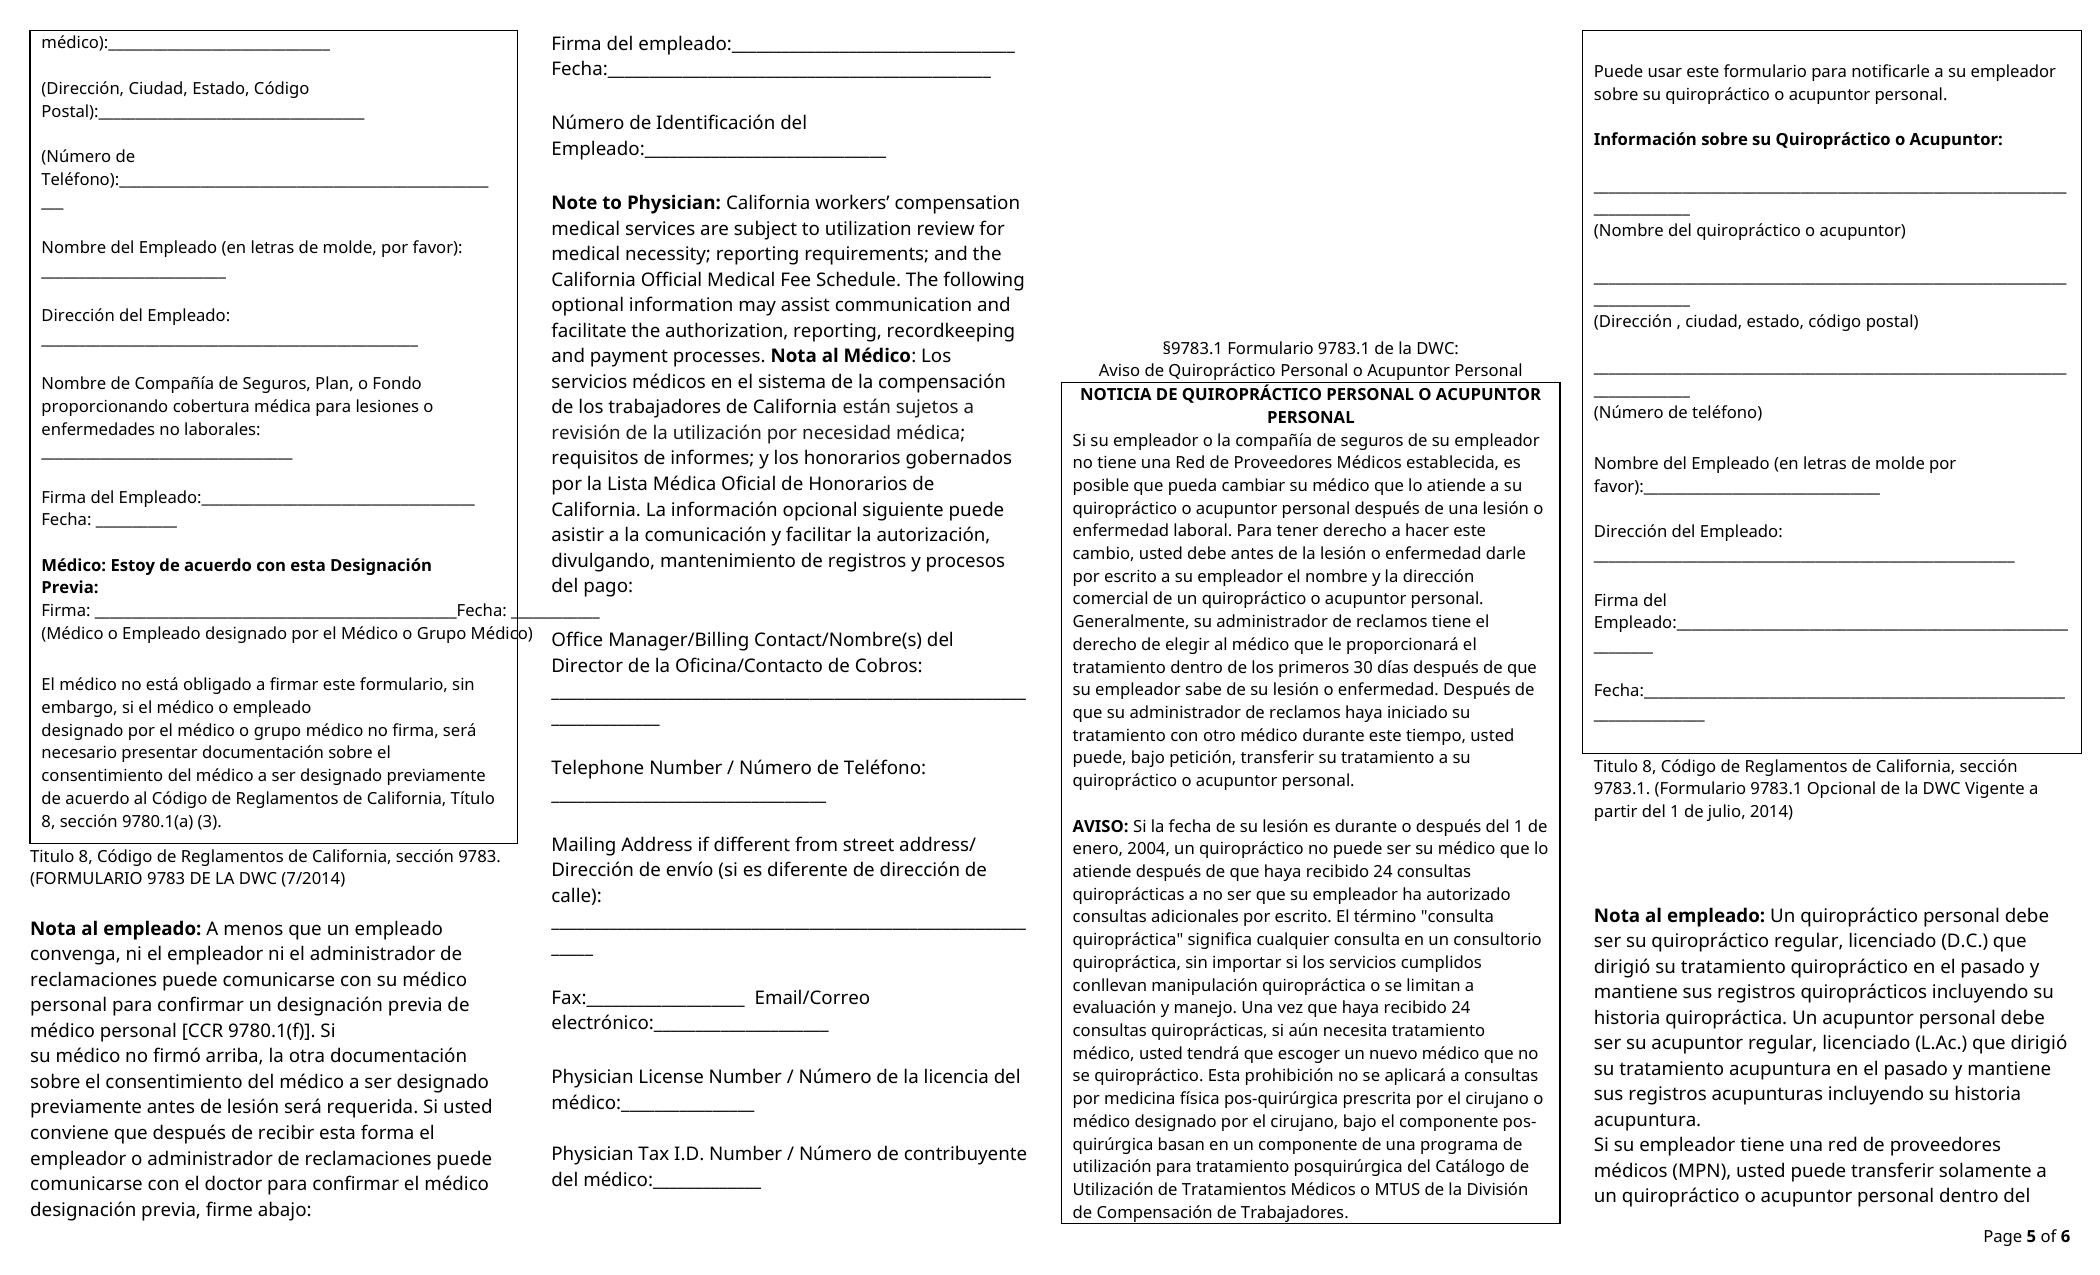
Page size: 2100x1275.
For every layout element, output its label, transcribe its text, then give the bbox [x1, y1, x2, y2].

text Aviso de Quiropráctico Personal o Acupuntor Personal [1072, 359, 1549, 382]
text Telephone Number / Número de Teléfono: _________________________________ [551, 754, 1027, 805]
text Titulo 8, Código de Reglamentos de California, sección 9783.1. (Formulario 9783.1 Opcional de la DWC Vigente a partir del 1 de julio, 2014) [1594, 754, 2070, 822]
text Fax:___________________ Email/Correo electrónico:_____________________ [551, 984, 1027, 1035]
text Titulo 8, Código de Reglamentos de California, sección 9783. [30, 844, 506, 867]
text Physician License Number / Número de la licencia del médico:________________ [551, 1064, 1027, 1115]
table_header NOTICIA DE QUIROPRÁCTICO PERSONAL O ACUPUNTOR PERSONAL Si su empleador o la compañía de seguros de su empleador no tiene una Red de Proveedores Médicos establecida, es posible que pueda cambiar su médico que lo atiende a su quiropráctico o acupuntor personal después de una lesión o enfermedad laboral. Para tener derecho a hacer este cambio, usted debe antes de la lesión o enfermedad darle por escrito a su empleador el nombre y la dirección comercial de un quiropráctico o acupuntor personal. Generalmente, su administrador de reclamos tiene el derecho de elegir al médico que le proporcionará el tratamiento dentro de los primeros 30 días después de que su empleador sabe de su lesión o enfermedad. Después de que su administrador de reclamos haya iniciado su tratamiento con otro médico durante este tiempo, usted puede, bajo petición, transferir su tratamiento a su quiropráctico o acupuntor personal. AVISO: Si la fecha de su lesión es durante o después del 1 de enero, 2004, un quiropráctico no puede ser su médico que lo atiende después de que haya recibido 24 consultas quiroprácticas a no ser que su empleador ha autorizado consultas adicionales por escrito. El término "consulta quiropráctica" significa cualquier consulta en un consultorio quiropráctica, sin importar si los servicios cumplidos conllevan manipulación quiropráctica o se limitan a evaluación y manejo. Una vez que haya recibido 24 consultas quiroprácticas, si aún necesita tratamiento médico, usted tendrá que escoger un nuevo médico que no se quiropráctico. Esta prohibición no se aplicará a consultas por medicina física pos-quirúrgica prescrita por el cirujano o médico designado por el cirujano, bajo el componente pos-quirúrgica basan en un componente de una programa de utilización para tratamiento posquirúrgica del Catálogo de Utilización de Tratamientos Médicos o MTUS de la División de Compensación de Trabajadores. Puede usar este formulario para notificarle a su empleador sobre su quiropráctico o acupuntor personal. Información sobre su Quiropráctico o Acupuntor: _____________________________________________________________________________ (Nombre del quiropráctico o acupuntor) _____________________________________________________________________________ (Dirección , ciudad, estado, código postal) _____________________________________________________________________________ (Número de teléfono) Nombre del Empleado (en letras de molde por favor):________________________________ Dirección del Empleado: _________________________________________________________ Firma del Empleado:_____________________________________________________________ Fecha:________________________________________________________________________ [1062, 383, 1559, 1223]
text Mailing Address if different from street address/ Dirección de envío (si es diferente de dirección de calle): ______________________________________________________________ [551, 831, 1027, 958]
text Número de Identificación del Empleado:_____________________________ [551, 110, 1027, 161]
text §9783.1 Formulario 9783.1 de la DWC: [1072, 336, 1549, 359]
text Physician Tax I.D. Number / Número de contribuyente del médico:_____________ [551, 1140, 1027, 1191]
text Note to Physician: California workers’ compensation medical services are subject to utilization review for medical necessity; reporting requirements; and the California Official Medical Fee Schedule. The following optional information may assist communication and facilitate the authorization, reporting, recordkeeping and payment processes. Nota al Médico: Los servicios médicos en el sistema de la compensación de los trabajadores de California están sujetos a revisión de la utilización por necesidad médica; requisitos de informes; y los honorarios gobernados por la Lista Médica Oficial de Honorarios de California. La información opcional siguiente puede asistir a la comunicación y facilitar la autorización, divulgando, mantenimiento de registros y procesos del pago: [551, 189, 1027, 598]
text Firma del empleado:__________________________________ Fecha:______________________________________________ [551, 30, 1027, 81]
text Nota al empleado: A menos que un empleado convenga, ni el empleador ni el administrador de reclamaciones puede comunicarse con su médico personal para confirmar un designación previa de médico personal [CCR 9780.1(f)]. Si [30, 915, 506, 1043]
text Nota al empleado: Un quiropráctico personal debe ser su quiropráctico regular, licenciado (D.C.) que dirigió su tratamiento quiropráctico en el pasado y mantiene sus registros quiroprácticos incluyendo su historia quiropráctica. Un acupuntor personal debe ser su acupuntor regular, licenciado (L.Ac.) que dirigió su tratamiento acupuntura en el pasado y mantiene sus registros acupunturas incluyendo su historia acupuntura. [1594, 902, 2070, 1132]
text ______________________________________________________________________ [551, 678, 1027, 729]
table_header NOTICIA DE QUIROPRÁCTICO PERSONAL O ACUPUNTOR PERSONAL Si su empleador o la compañía de seguros de su empleador no tiene una Red de Proveedores Médicos establecida, es posible que pueda cambiar su médico que lo atiende a su quiropráctico o acupuntor personal después de una lesión o enfermedad laboral. Para tener derecho a hacer este cambio, usted debe antes de la lesión o enfermedad darle por escrito a su empleador el nombre y la dirección comercial de un quiropráctico o acupuntor personal. Generalmente, su administrador de reclamos tiene el derecho de elegir al médico que le proporcionará el tratamiento dentro de los primeros 30 días después de que su empleador sabe de su lesión o enfermedad. Después de que su administrador de reclamos haya iniciado su tratamiento con otro médico durante este tiempo, usted puede, bajo petición, transferir su tratamiento a su quiropráctico o acupuntor personal. AVISO: Si la fecha de su lesión es durante o después del 1 de enero, 2004, un quiropráctico no puede ser su médico que lo atiende después de que haya recibido 24 consultas quiroprácticas a no ser que su empleador ha autorizado consultas adicionales por escrito. El término "consulta quiropráctica" significa cualquier consulta en un consultorio quiropráctica, sin importar si los servicios cumplidos conllevan manipulación quiropráctica o se limitan a evaluación y manejo. Una vez que haya recibido 24 consultas quiroprácticas, si aún necesita tratamiento médico, usted tendrá que escoger un nuevo médico que no se quiropráctico. Esta prohibición no se aplicará a consultas por medicina física pos-quirúrgica prescrita por el cirujano o médico designado por el cirujano, bajo el componente pos-quirúrgica basan en un componente de una programa de utilización para tratamiento posquirúrgica del Catálogo de Utilización de Tratamientos Médicos o MTUS de la División de Compensación de Trabajadores. Puede usar este formulario para notificarle a su empleador sobre su quiropráctico o acupuntor personal. Información sobre su Quiropráctico o Acupuntor: _____________________________________________________________________________ (Nombre del quiropráctico o acupuntor) _____________________________________________________________________________ (Dirección , ciudad, estado, código postal) _____________________________________________________________________________ (Número de teléfono) Nombre del Empleado (en letras de molde por favor):________________________________ Dirección del Empleado: _________________________________________________________ Firma del Empleado:_____________________________________________________________ Fecha:________________________________________________________________________ [1583, 31, 2081, 753]
text Office Manager/Billing Contact/Nombre(s) del Director de la Oficina/Contacto de Cobros: [551, 627, 1027, 678]
text (FORMULARIO 9783 DE LA DWC (7/2014) [30, 867, 506, 890]
text su médico no firmó arriba, la otra documentación sobre el consentimiento del médico a ser designado previamente antes de lesión será requerida. Si usted conviene que después de recibir esta forma el empleador o administrador de reclamaciones puede comunicarse con el doctor para confirmar el médico designación previa, firme abajo: [30, 1043, 506, 1221]
